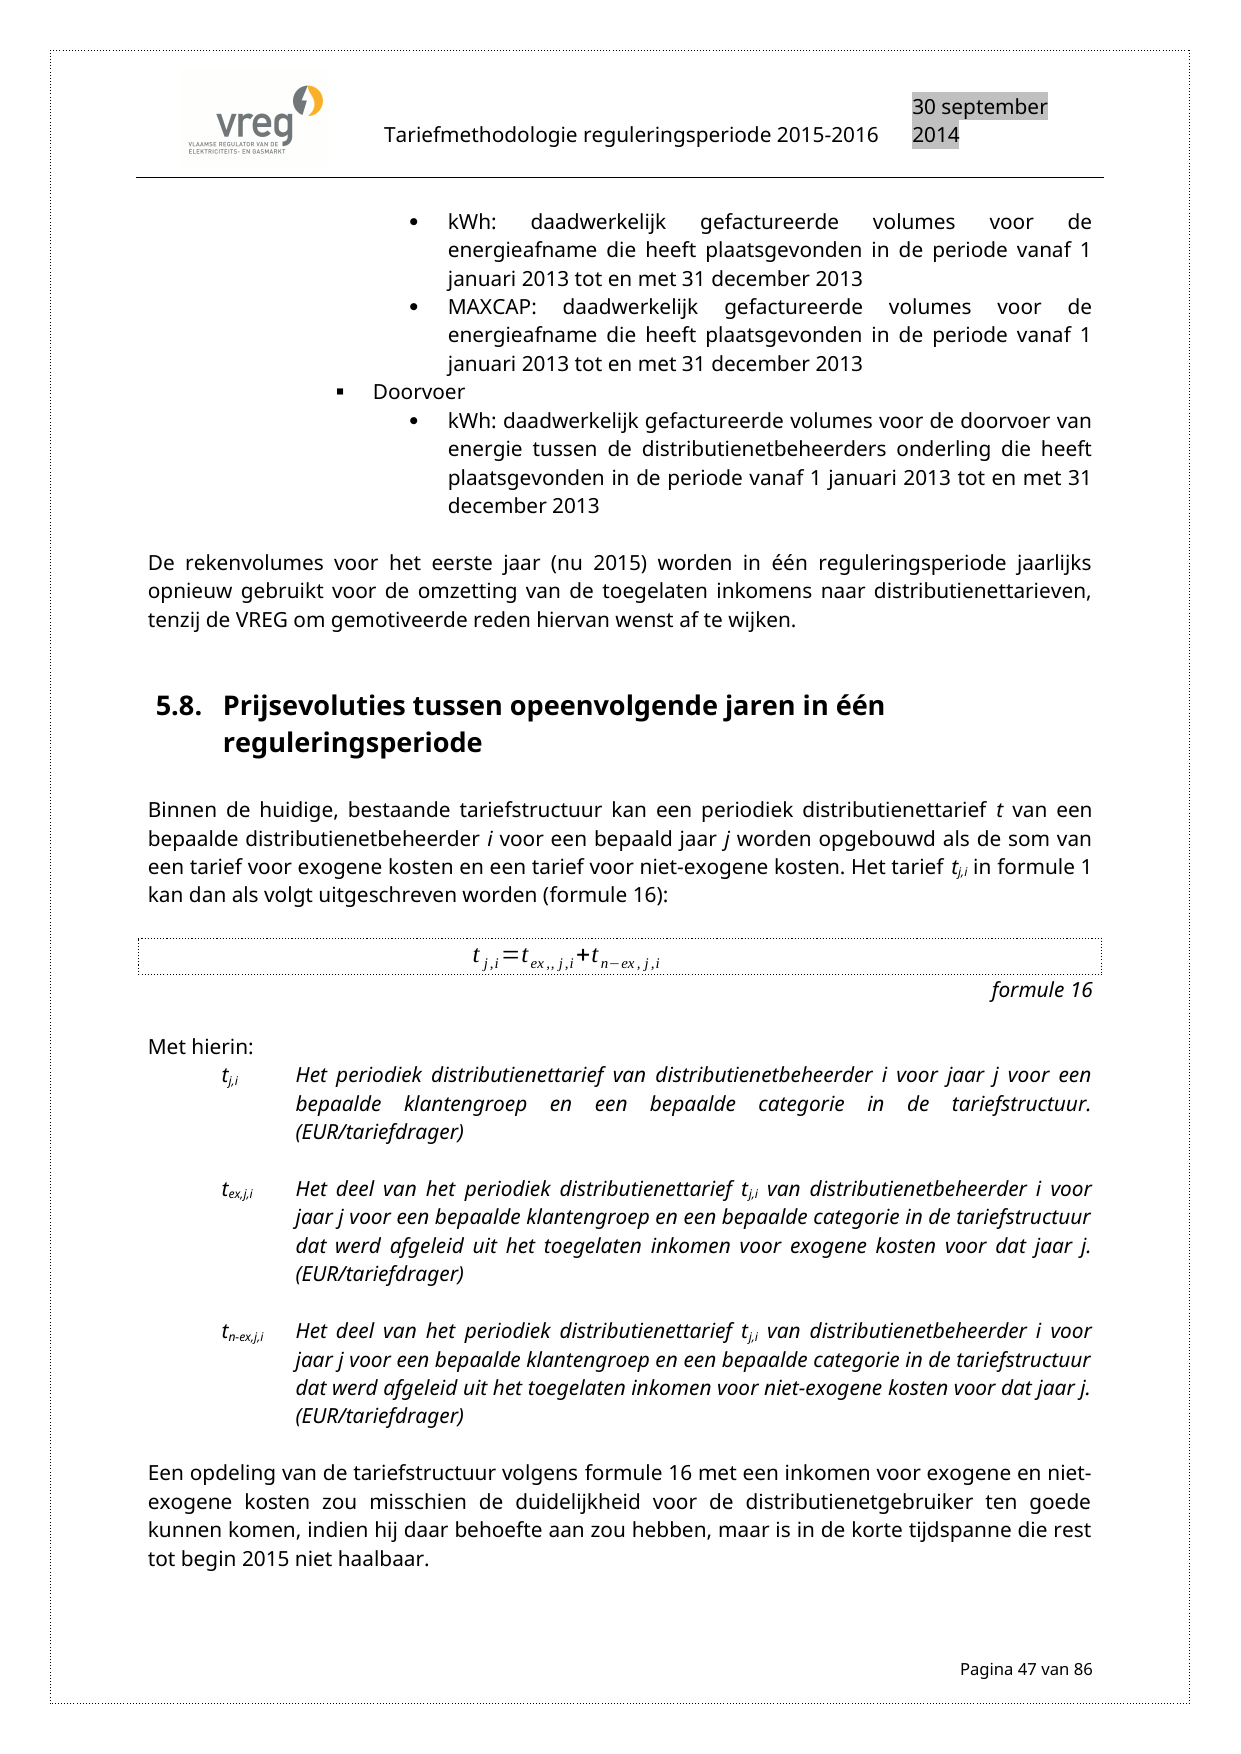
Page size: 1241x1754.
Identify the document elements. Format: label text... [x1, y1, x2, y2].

text tn-ex,j,i Het deel van het periodiek distributienettarief tj,i van distributienetbeheerder i voor jaar j voor een bepaalde klantengroep en een bepaalde categorie in de tariefstructuur dat werd afgeleid uit het toegelaten inkomen voor niet-exogene kosten voor dat jaar j. (EUR/tariefdrager) [221, 1316, 1093, 1430]
text Een opdeling van de tariefstructuur volgens formule 16 met een inkomen voor exogene en niet-exogene kosten zou misschien de duidelijkheid voor de distributienetgebruiker ten goede kunnen komen, indien hij daar behoefte aan zou hebben, maar is in de korte tijdspanne die rest tot begin 2015 niet haalbaar. [148, 1458, 1093, 1572]
picture [180, 68, 329, 169]
list MAXCAP: daadwerkelijk gefactureerde volumes voor de energieafname die heeft plaatsgevonden in de periode vanaf 1 januari 2013 tot en met 31 december 2013 [410, 292, 1093, 377]
text tex,j,i Het deel van het periodiek distributienettarief tj,i van distributienetbeheerder i voor jaar j voor een bepaalde klantengroep en een bepaalde categorie in de tariefstructuur dat werd afgeleid uit het toegelaten inkomen voor exogene kosten voor dat jaar j. (EUR/tariefdrager) [221, 1174, 1093, 1288]
text Met hierin: [148, 1032, 1093, 1060]
text tj,i Het periodiek distributienettarief van distributienetbeheerder i voor jaar j voor een bepaalde klantengroep en een bepaalde categorie in de tariefstructuur. (EUR/tariefdrager) [221, 1060, 1093, 1146]
text Binnen de huidige, bestaande tariefstructuur kan een periodiek distributienettarief t van een bepaalde distributienetbeheerder i voor een bepaald jaar j worden opgebouwd als de som van een tarief voor exogene kosten en een tarief voor niet-exogene kosten. Het tarief tj,i in formule 1 kan dan als volgt uitgeschreven worden (formule 16): [148, 795, 1093, 909]
text De rekenvolumes voor het eerste jaar (nu 2015) worden in één reguleringsperiode jaarlijks opnieuw gebruikt voor de omzetting van de toegelaten inkomens naar distributienettarieven, tenzij de VREG om gemotiveerde reden hiervan wenst af te wijken. [148, 548, 1093, 633]
subtitle Prijsevoluties tussen opeenvolgende jaren in één reguleringsperiode [156, 687, 1093, 761]
list kWh: daadwerkelijk gefactureerde volumes voor de energieafname die heeft plaatsgevonden in de periode vanaf 1 januari 2013 tot en met 31 december 2013 [410, 207, 1093, 292]
list Doorvoer [335, 377, 1093, 406]
text formule 16 [148, 975, 1093, 1003]
